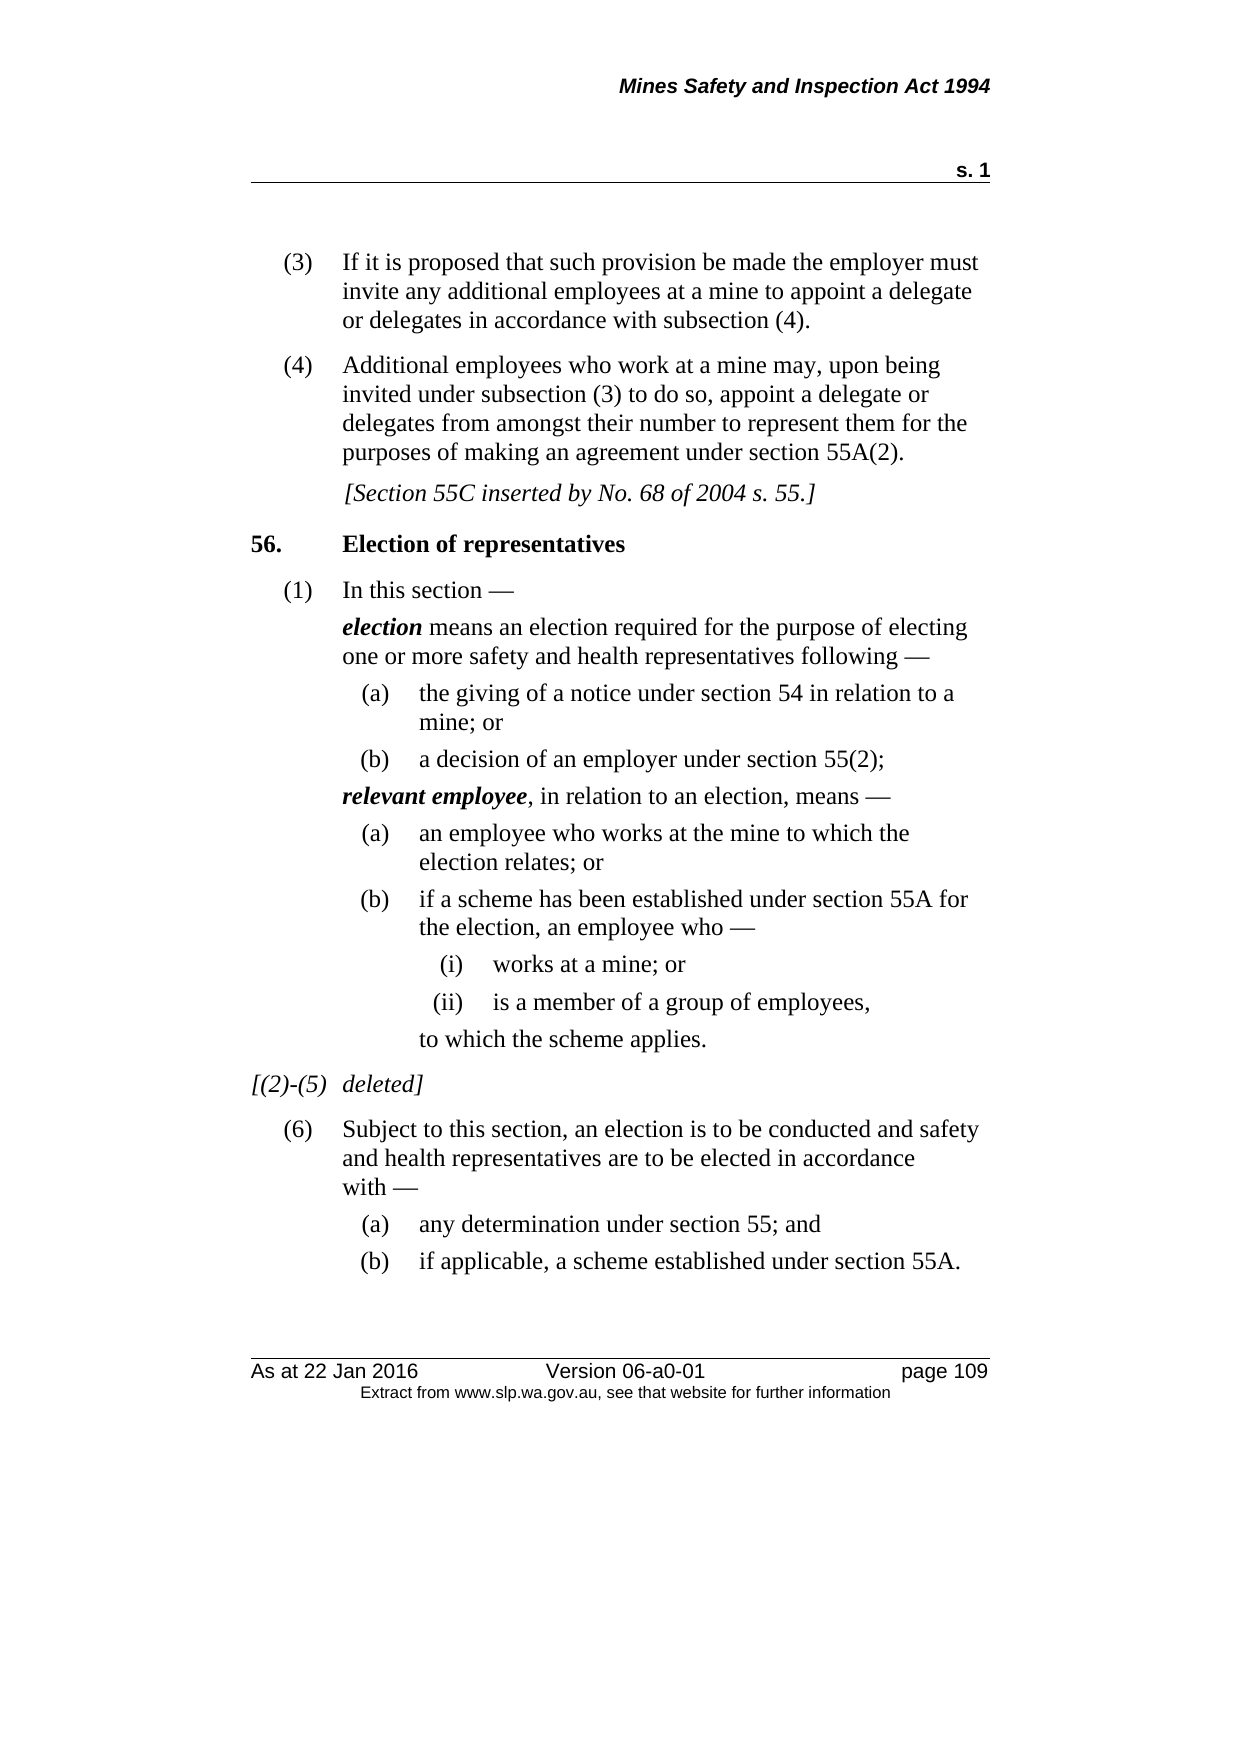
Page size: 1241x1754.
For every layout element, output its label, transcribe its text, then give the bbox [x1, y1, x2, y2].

text relevant employee, in relation to an election, means — [251, 781, 990, 809]
text (1) In this section — [251, 575, 990, 604]
text (6) Subject to this section, an election is to be conducted and safety and health representatives are to be elected in accordance with — [251, 1114, 990, 1201]
text [Section 55C inserted by No. 68 of 2004 s. 55.] [251, 478, 990, 507]
text (b) a decision of an employer under section 55(2); [251, 744, 990, 772]
text [(2)-(5) deleted] [251, 1069, 990, 1098]
text to which the scheme applies. [251, 1024, 990, 1052]
text (a) an employee who works at the mine to which the election relates; or [251, 818, 990, 875]
text (a) any determination under section 55; and [251, 1209, 990, 1238]
text (i) works at a mine; or [251, 949, 990, 978]
text (ii) is a member of a group of employees, [251, 987, 990, 1015]
text (b) if applicable, a scheme established under section 55A. [251, 1246, 990, 1275]
text election means an election required for the purpose of electing one or more safety and health representatives following — [251, 612, 990, 669]
text (3) If it is proposed that such provision be made the employer must invite any additional employees at a mine to appoint a delegate or delegates in accordance with subsection (4). [251, 247, 990, 334]
text (b) if a scheme has been established under section 55A for the election, an employee who — [251, 884, 990, 941]
subtitle 56. Election of representatives [251, 529, 990, 558]
text (4) Additional employees who work at a mine may, upon being invited under subsection (3) to do so, appoint a delegate or delegates from amongst their number to represent them for the purposes of making an agreement under section 55A(2). [251, 350, 990, 465]
text (a) the giving of a notice under section 54 in relation to a mine; or [251, 678, 990, 735]
